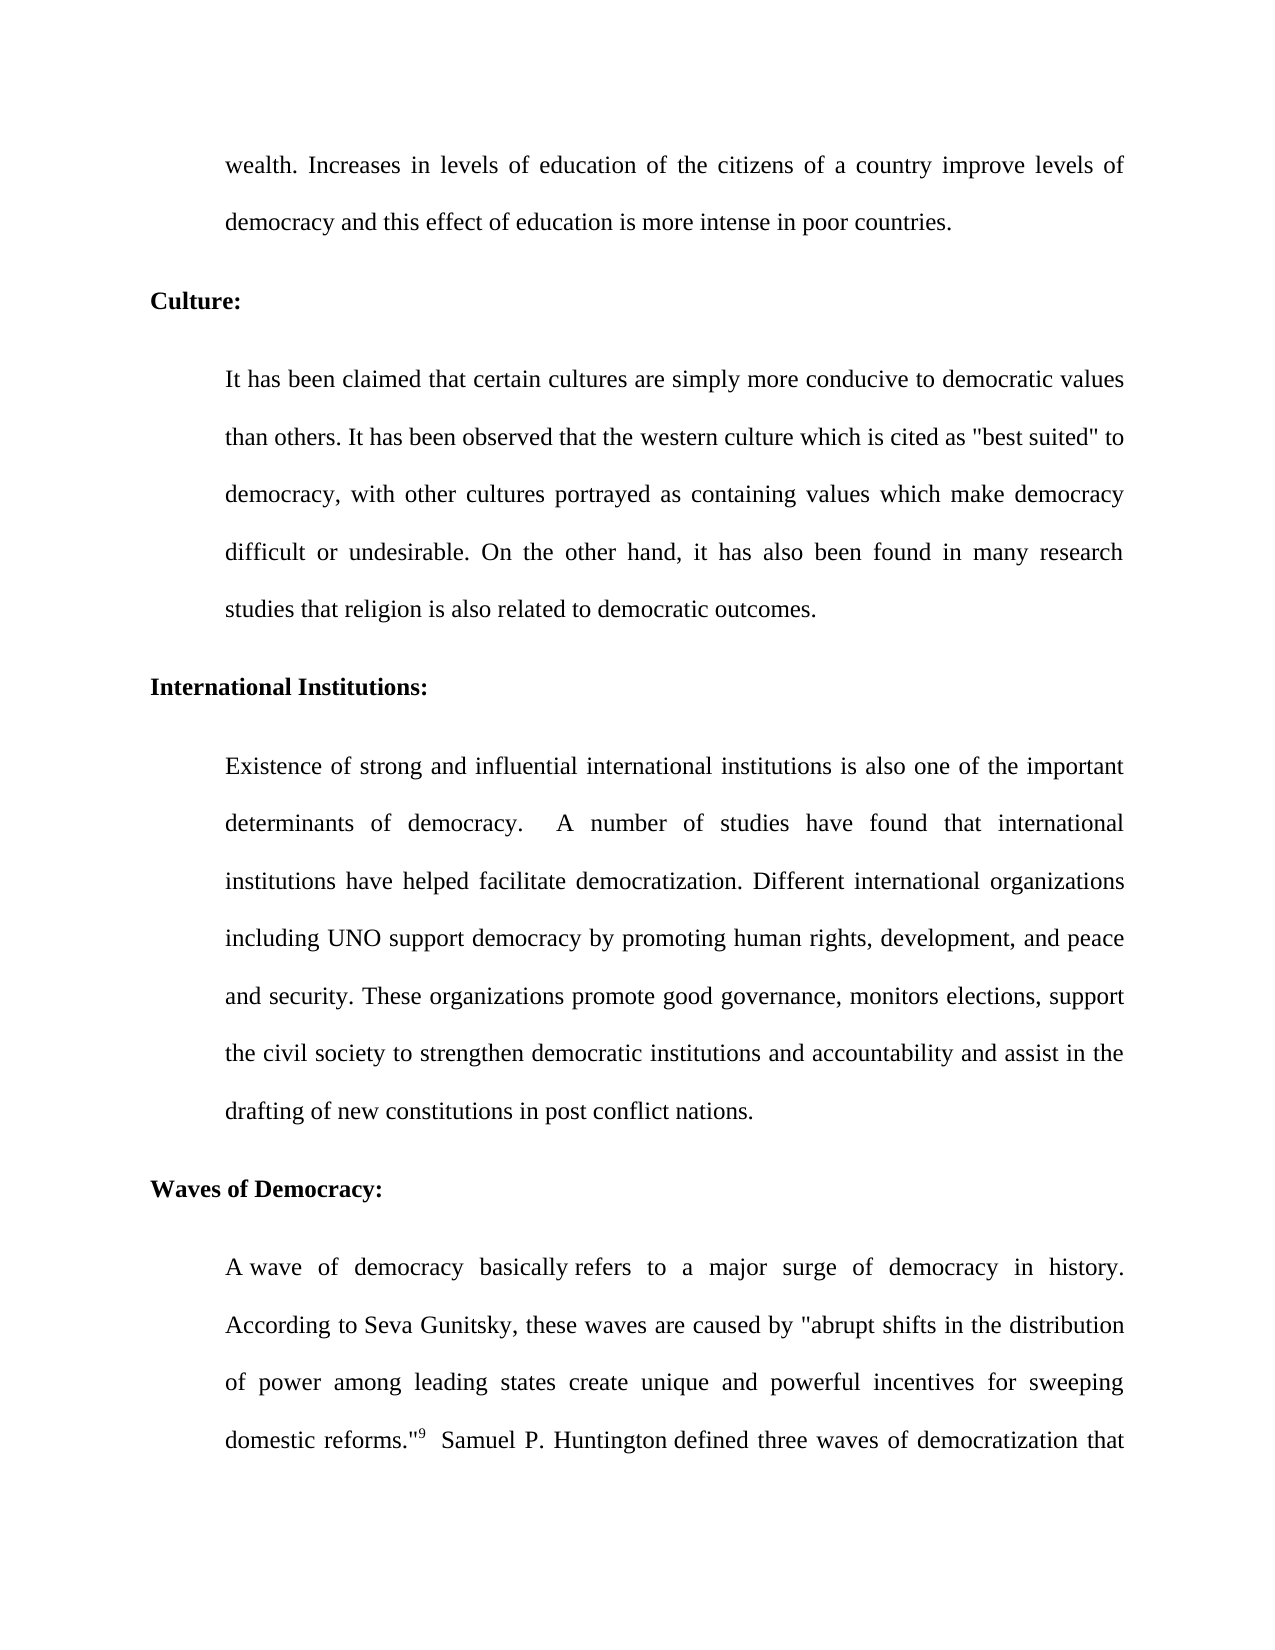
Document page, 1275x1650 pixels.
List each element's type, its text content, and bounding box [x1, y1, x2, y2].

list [225, 150, 1125, 236]
list It has been claimed that certain cultures are simply more conducive to democratic values than others. It has been observed that the western culture which is cited as "best suited" to democracy, with other cultures portrayed as containing values which make democracy difficult or undesirable. On the other hand, it has also been found in many research studies that religion is also related to democratic outcomes. [225, 364, 1125, 623]
list Existence of strong and influential international institutions is also one of the important determinants of democracy. A number of studies have found that international institutions have helped facilitate democratization. Different international organizations including UNO support democracy by promoting human rights, development, and peace and security. These organizations promote good governance, monitors elections, support the civil society to strengthen democratic institutions and accountability and assist in the drafting of new constitutions in post conflict nations. [225, 751, 1125, 1124]
text International Institutions: [150, 672, 1125, 701]
text Waves of Democracy: [150, 1174, 1125, 1203]
text Culture: [150, 286, 1125, 314]
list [225, 1252, 1125, 1454]
